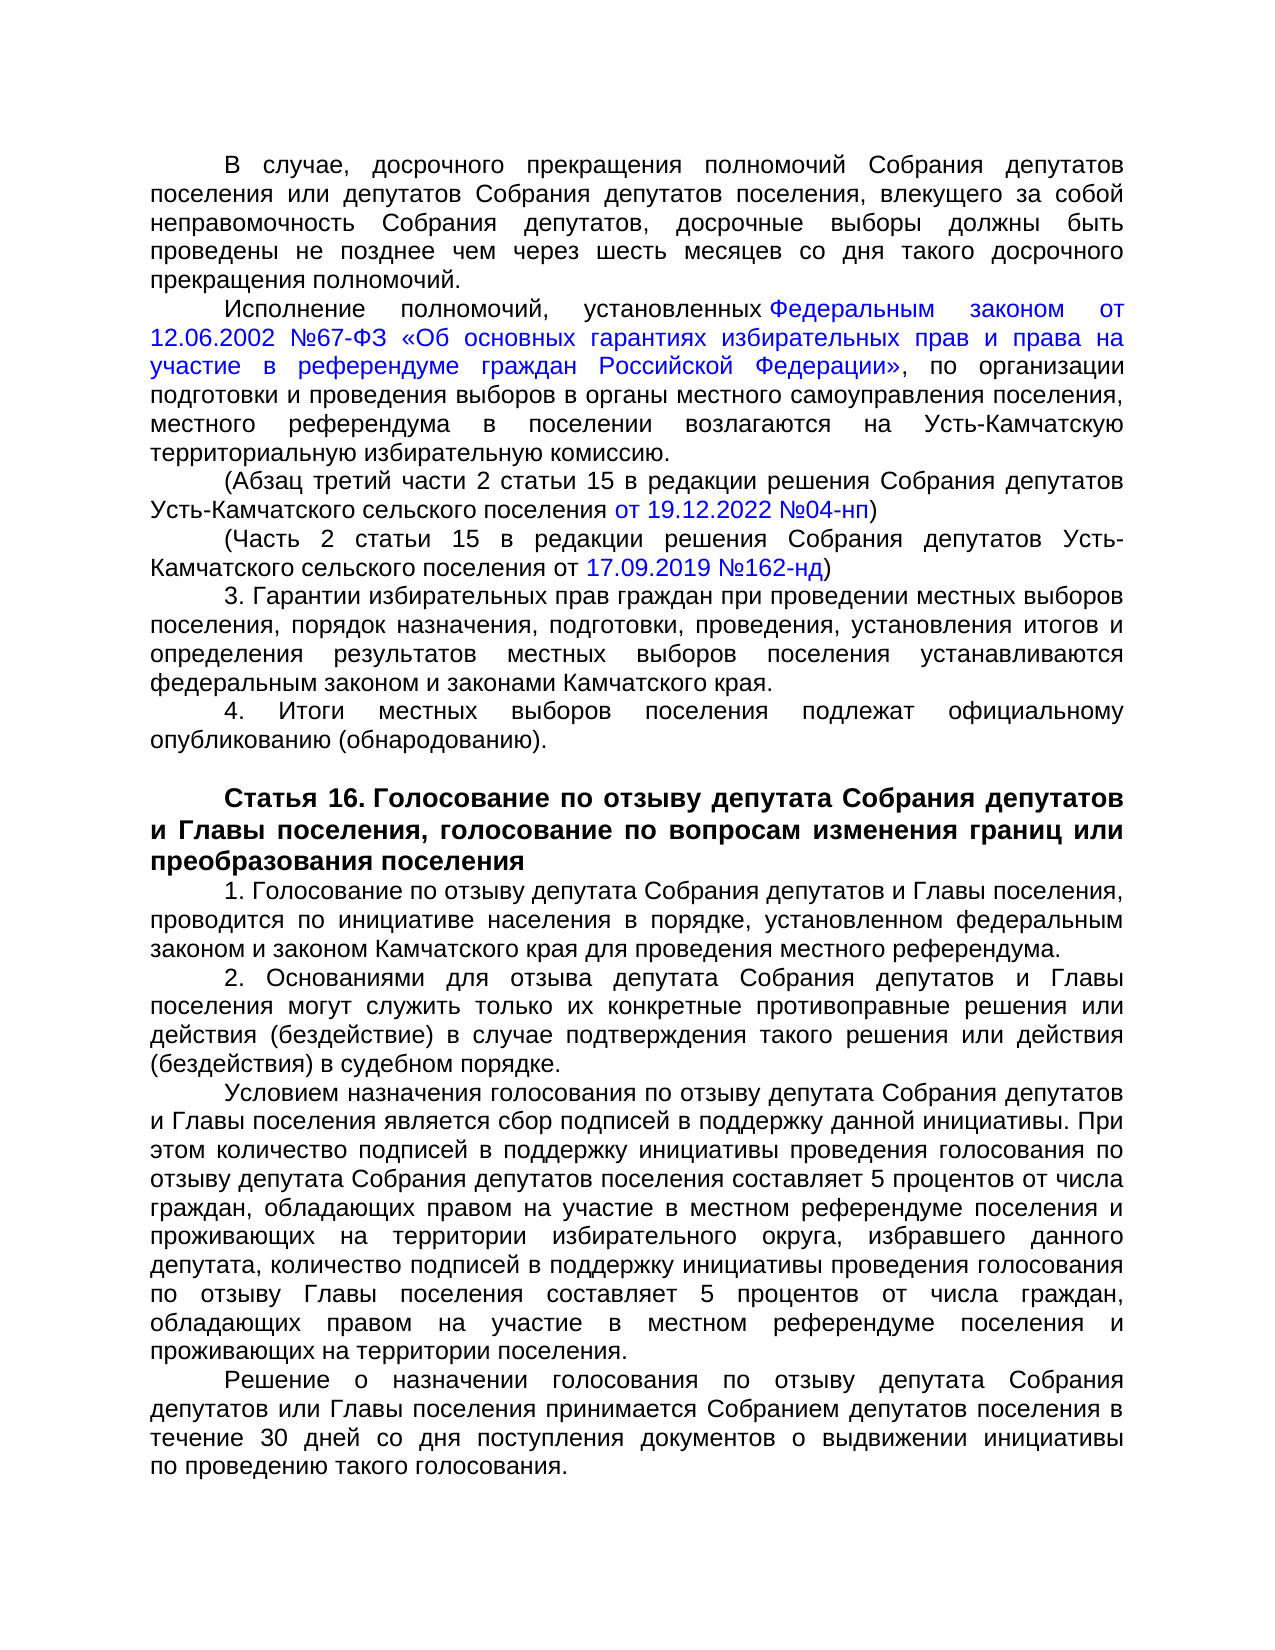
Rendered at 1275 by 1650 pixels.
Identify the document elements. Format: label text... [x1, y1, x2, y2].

text Условием назначения голосования по отзыву депутата Собрания депутатов и Главы поселения является сбор подписей в поддержку данной инициативы. При этом количество подписей в поддержку инициативы проведения голосования по отзыву депутата Собрания депутатов поселения составляет 5 процентов от числа граждан, обладающих правом на участие в местном референдуме поселения и проживающих на территории избирательного округа, избравшего данного депутата, количество подписей в поддержку инициативы проведения голосования по отзыву Главы поселения составляет 5 процентов от числа граждан, обладающих правом на участие в местном референдуме поселения и проживающих на территории поселения. [150, 1077, 1125, 1365]
text (Часть 2 статьи 15 в редакции решения Собрания депутатов Усть-Камчатского сельского поселения от 17.09.2019 №162-нд) [150, 524, 1125, 581]
text Статья 16. Голосование по отзыву депутата Собрания депутатов и Главы поселения, голосование по вопросам изменения границ или преобразования поселения [150, 782, 1125, 876]
text 1. Голосование по отзыву депутата Собрания депутатов и Главы поселения, проводится по инициативе населения в порядке, установленном федеральным законом и законом Камчатского края для проведения местного референдума. [150, 876, 1125, 962]
text В случае, досрочного прекращения полномочий Собрания депутатов поселения или депутатов Собрания депутатов поселения, влекущего за собой неправомочность Собрания депутатов, досрочные выборы должны быть проведены не позднее чем через шесть месяцев со дня такого досрочного прекращения полномочий. [150, 150, 1125, 294]
text 4. Итоги местных выборов поселения подлежат официальному опубликованию (обнародованию). [150, 696, 1125, 754]
text 2. Основаниями для отзыва депутата Собрания депутатов и Главы поселения могут служить только их конкретные противоправные решения или действия (бездействие) в случае подтверждения такого решения или действия (бездействия) в судебном порядке. [150, 962, 1125, 1077]
text Исполнение полномочий, установленных Федеральным законом от 12.06.2002 №67-ФЗ «Об основных гарантиях избирательных прав и права на участие в референдуме граждан Российской Федерации», по организации подготовки и проведения выборов в органы местного самоуправления поселения, местного референдума в поселении возлагаются на Усть-Камчатскую территориальную избирательную комиссию. [150, 294, 1125, 466]
text (Абзац третий части 2 статьи 15 в редакции решения Собрания депутатов Усть-Камчатского сельского поселения от 19.12.2022 №04-нп) [150, 466, 1125, 524]
text Решение о назначении голосования по отзыву депутата Собрания депутатов или Главы поселения принимается Собранием депутатов поселения в течение 30 дней со дня поступления документов о выдвижении инициативы по проведению такого голосования. [150, 1365, 1125, 1480]
text 3. Гарантии избирательных прав граждан при проведении местных выборов поселения, порядок назначения, подготовки, проведения, установления итогов и определения результатов местных выборов поселения устанавливаются федеральным законом и законами Камчатского края. [150, 581, 1125, 696]
